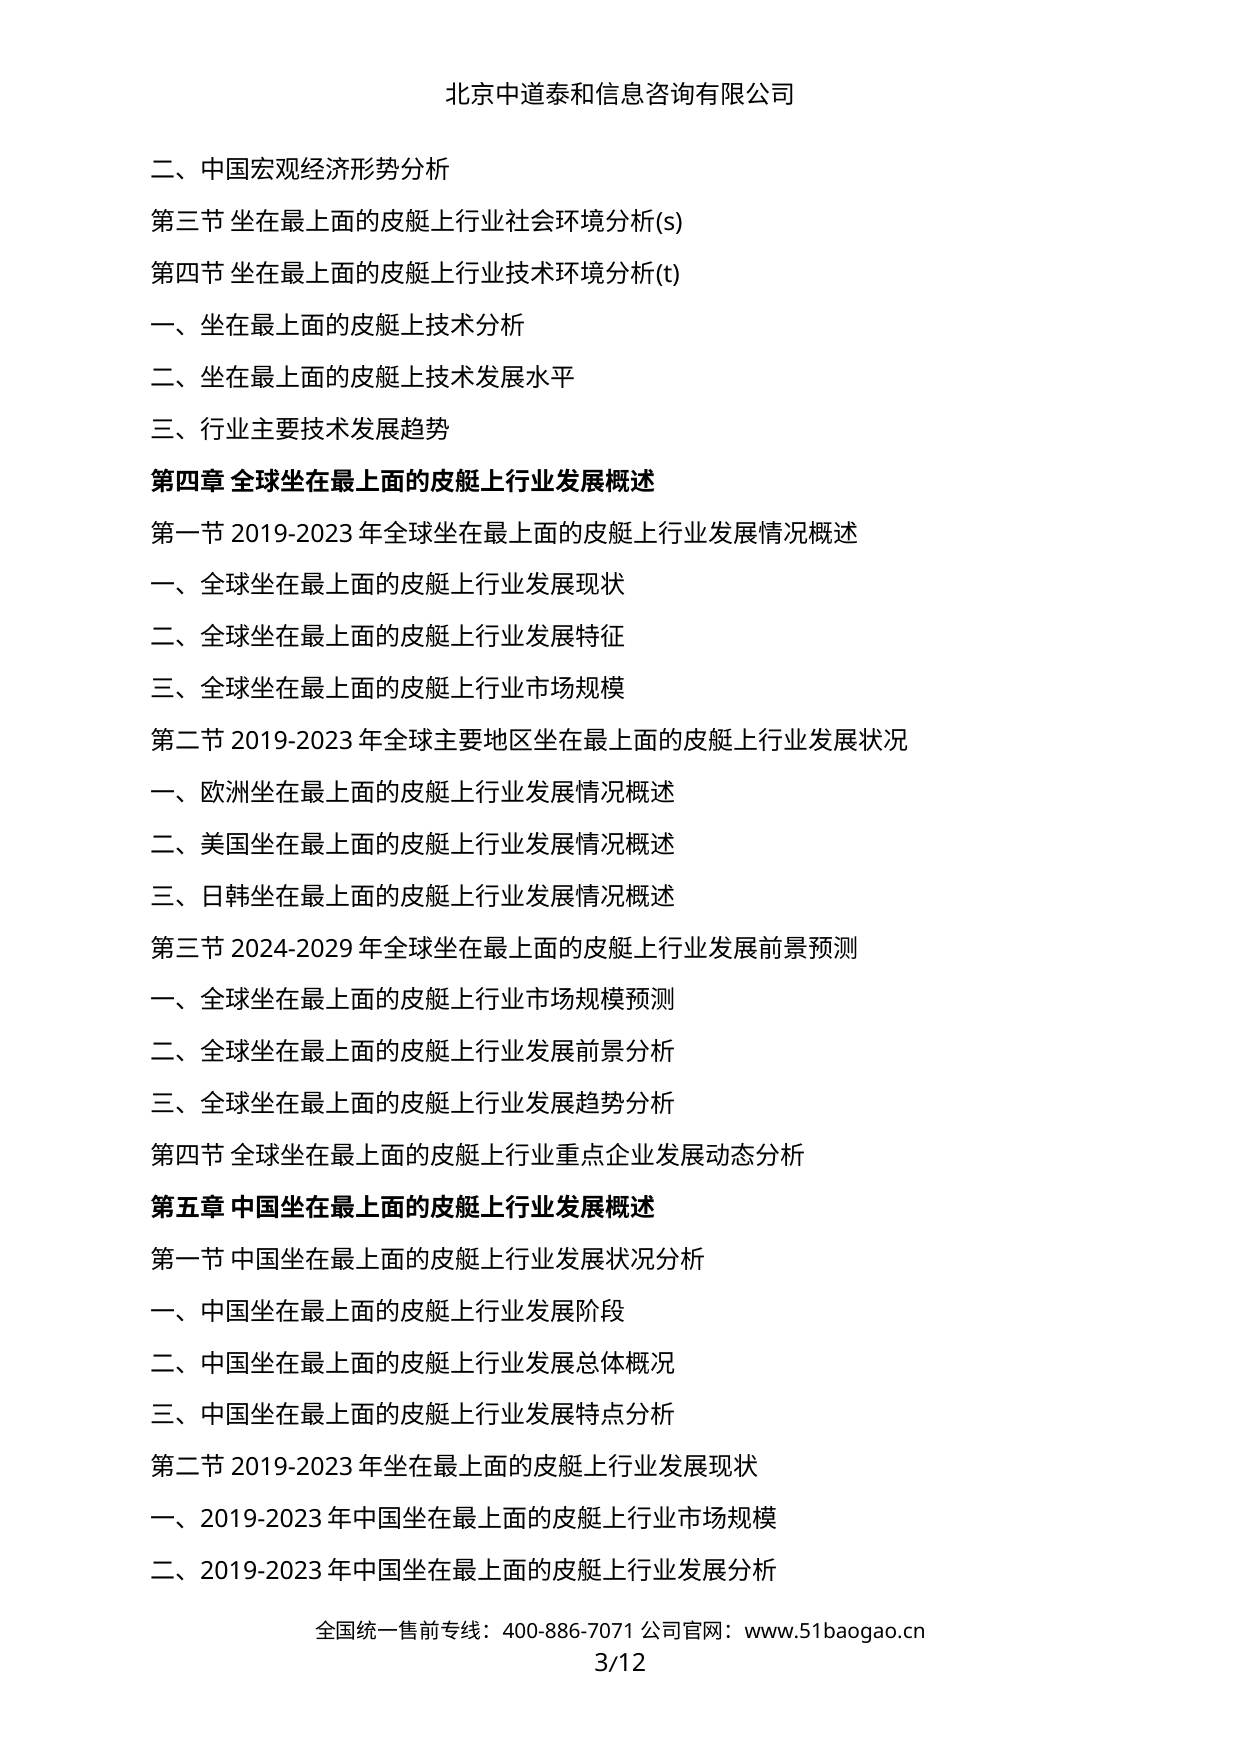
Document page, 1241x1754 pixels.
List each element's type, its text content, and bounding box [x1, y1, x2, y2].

text 一、全球坐在最上面的皮艇上行业市场规模预测 [150, 980, 1090, 1016]
text 二、全球坐在最上面的皮艇上行业发展特征 [150, 617, 1090, 653]
text 第四章 全球坐在最上面的皮艇上行业发展概述 [150, 461, 1090, 497]
text 第四节 坐在最上面的皮艇上行业技术环境分析(t) [150, 254, 1090, 290]
text 第二节 2019-2023年全球主要地区坐在最上面的皮艇上行业发展状况 [150, 721, 1090, 757]
text 一、全球坐在最上面的皮艇上行业发展现状 [150, 565, 1090, 601]
text 第一节 2019-2023年全球坐在最上面的皮艇上行业发展情况概述 [150, 513, 1090, 549]
text 第三节 2024-2029年全球坐在最上面的皮艇上行业发展前景预测 [150, 928, 1090, 964]
text 三、日韩坐在最上面的皮艇上行业发展情况概述 [150, 876, 1090, 912]
text 第二节 2019-2023年坐在最上面的皮艇上行业发展现状 [150, 1447, 1090, 1483]
text 二、美国坐在最上面的皮艇上行业发展情况概述 [150, 824, 1090, 861]
text 二、2019-2023年中国坐在最上面的皮艇上行业发展分析 [150, 1551, 1090, 1587]
text 一、欧洲坐在最上面的皮艇上行业发展情况概述 [150, 772, 1090, 809]
text 第四节 全球坐在最上面的皮艇上行业重点企业发展动态分析 [150, 1136, 1090, 1172]
text 一、坐在最上面的皮艇上技术分析 [150, 306, 1090, 342]
text 二、全球坐在最上面的皮艇上行业发展前景分析 [150, 1032, 1090, 1068]
text 二、坐在最上面的皮艇上技术发展水平 [150, 357, 1090, 394]
text 二、中国坐在最上面的皮艇上行业发展总体概况 [150, 1343, 1090, 1379]
text 一、中国坐在最上面的皮艇上行业发展阶段 [150, 1291, 1090, 1327]
text 三、行业主要技术发展趋势 [150, 409, 1090, 446]
text 三、中国坐在最上面的皮艇上行业发展特点分析 [150, 1395, 1090, 1431]
text 三、全球坐在最上面的皮艇上行业发展趋势分析 [150, 1084, 1090, 1120]
text 第一节 中国坐在最上面的皮艇上行业发展状况分析 [150, 1239, 1090, 1276]
text 第三节 坐在最上面的皮艇上行业社会环境分析(s) [150, 202, 1090, 238]
text 三、全球坐在最上面的皮艇上行业市场规模 [150, 669, 1090, 705]
text 一、2019-2023年中国坐在最上面的皮艇上行业市场规模 [150, 1499, 1090, 1535]
text 二、中国宏观经济形势分析 [150, 150, 1090, 186]
text 第五章 中国坐在最上面的皮艇上行业发展概述 [150, 1187, 1090, 1224]
